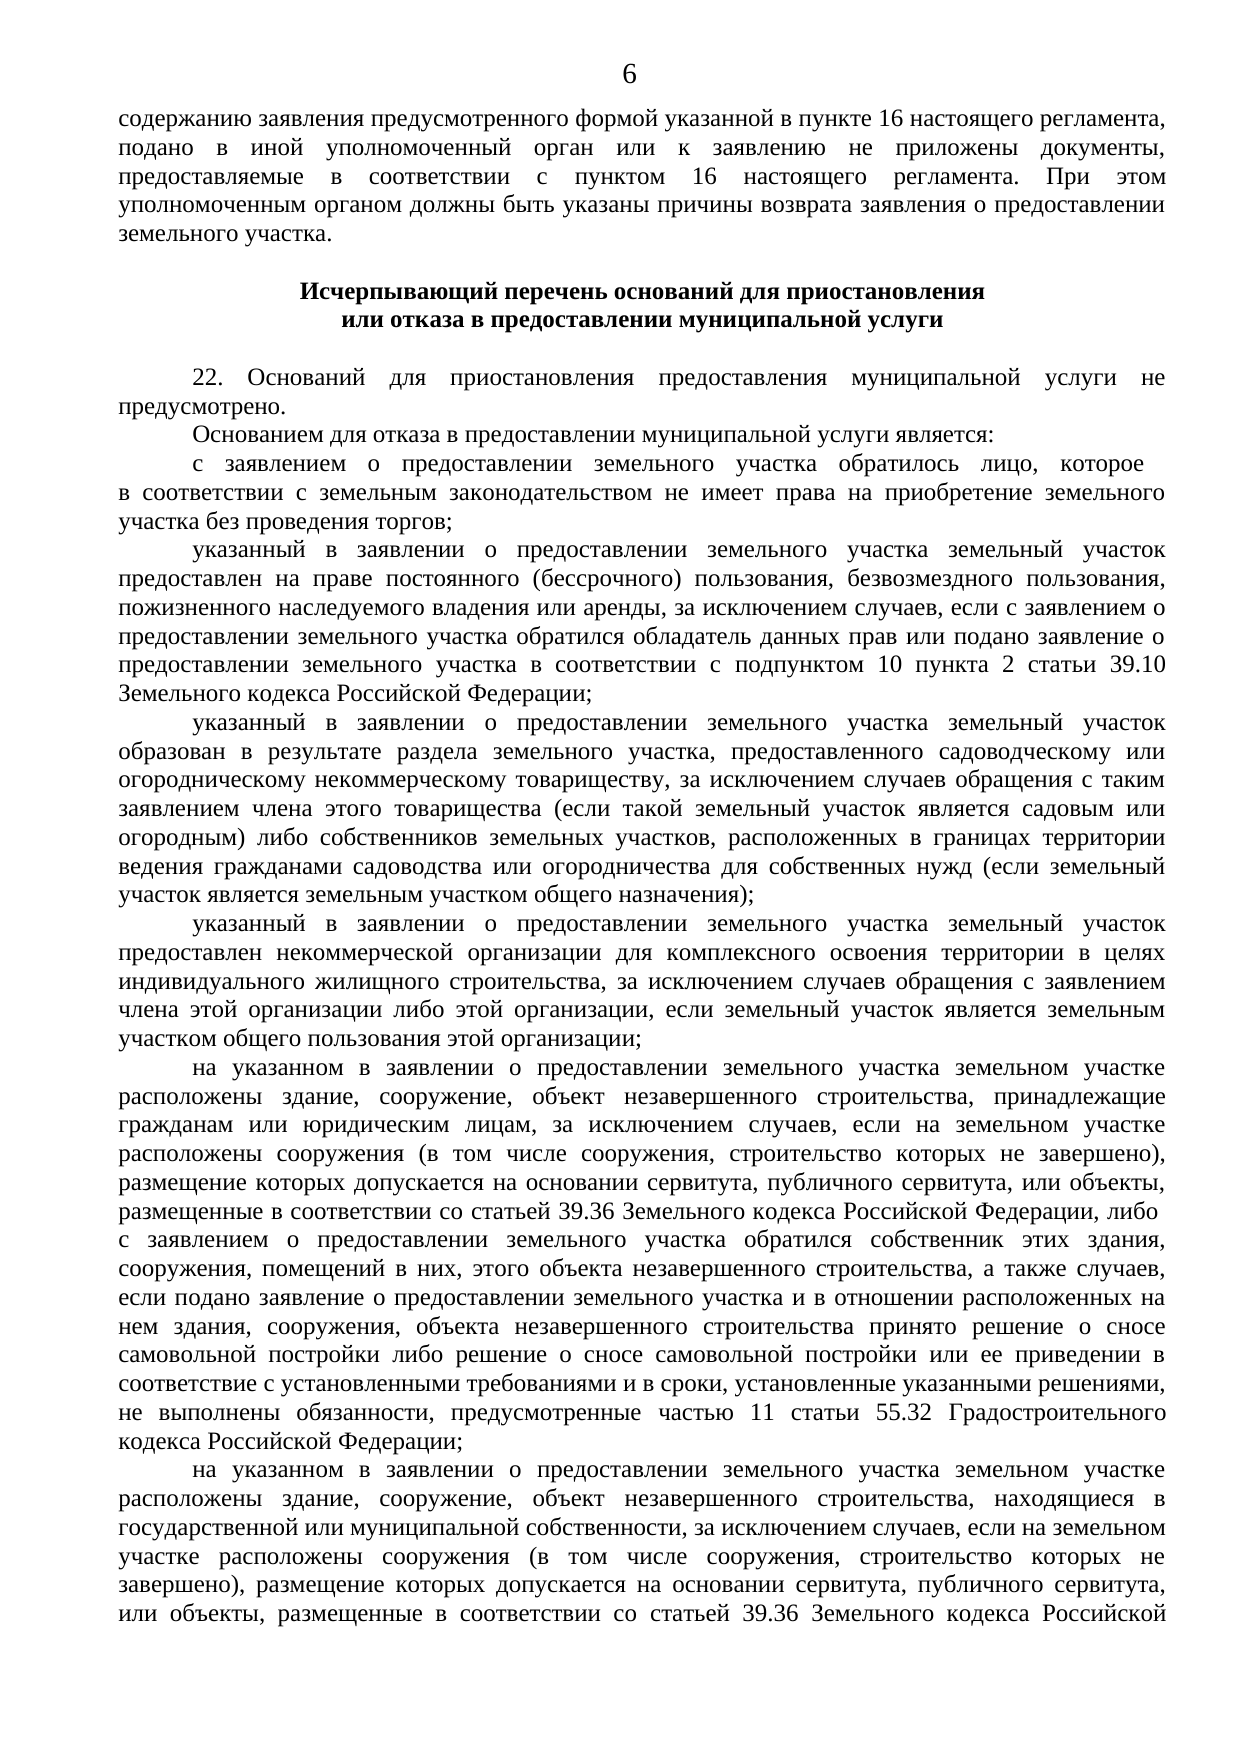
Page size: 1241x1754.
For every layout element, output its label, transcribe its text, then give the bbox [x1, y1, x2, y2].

text 22. Оснований для приостановления предоставления муниципальной услуги не предусмотрено. [118, 362, 1167, 419]
text или отказа в предоставлении муниципальной услуги [118, 304, 1167, 333]
text с заявлением о предоставлении земельного участка обратилось лицо, которое в соответствии с земельным законодательством не имеет права на приобретение земельного участка без проведения торгов; [118, 448, 1167, 534]
text указанный в заявлении о предоставлении земельного участка земельный участок образован в результате раздела земельного участка, предоставленного садоводческому или огородническому некоммерческому товариществу, за исключением случаев обращения с таким заявлением члена этого товарищества (если такой земельный участок является садовым или огородным) либо собственников земельных участков, расположенных в границах территории ведения гражданами садоводства или огородничества для собственных нужд (если земельный участок является земельным участком общего назначения); [118, 707, 1167, 908]
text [118, 1454, 1167, 1627]
text на указанном в заявлении о предоставлении земельного участка земельном участке расположены здание, сооружение, объект незавершенного строительства, принадлежащие гражданам или юридическим лицам, за исключением случаев, если на земельном участке расположены сооружения (в том числе сооружения, строительство которых не завершено), размещение которых допускается на основании сервитута, публичного сервитута, или объекты, размещенные в соответствии со статьей 39.36 Земельного кодекса Российской Федерации, либо с заявлением о предоставлении земельного участка обратился собственник этих здания, сооружения, помещений в них, этого объекта незавершенного строительства, а также случаев, если подано заявление о предоставлении земельного участка и в отношении расположенных на нем здания, сооружения, объекта незавершенного строительства принято решение о сносе самовольной постройки либо решение о сносе самовольной постройки или ее приведении в соответствие с установленными требованиями и в сроки, установленные указанными решениями, не выполнены обязанности, предусмотренные частью 11 статьи 55.32 Градостроительного кодекса Российской Федерации; [118, 1052, 1167, 1454]
text указанный в заявлении о предоставлении земельного участка земельный участок предоставлен некоммерческой организации для комплексного освоения территории в целях индивидуального жилищного строительства, за исключением случаев обращения с заявлением члена этой организации либо этой организации, если земельный участок является земельным участком общего пользования этой организации; [118, 908, 1167, 1052]
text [118, 103, 1167, 247]
text указанный в заявлении о предоставлении земельного участка земельный участок предоставлен на праве постоянного (бессрочного) пользования, безвозмездного пользования, пожизненного наследуемого владения или аренды, за исключением случаев, если с заявлением о предоставлении земельного участка обратился обладатель данных прав или подано заявление о предоставлении земельного участка в соответствии с подпунктом 10 пункта 2 статьи 39.10 Земельного кодекса Российской Федерации; [118, 534, 1167, 707]
text Основанием для отказа в предоставлении муниципальной услуги является: [118, 419, 1167, 448]
text Исчерпывающий перечень оснований для приостановления [118, 276, 1167, 304]
